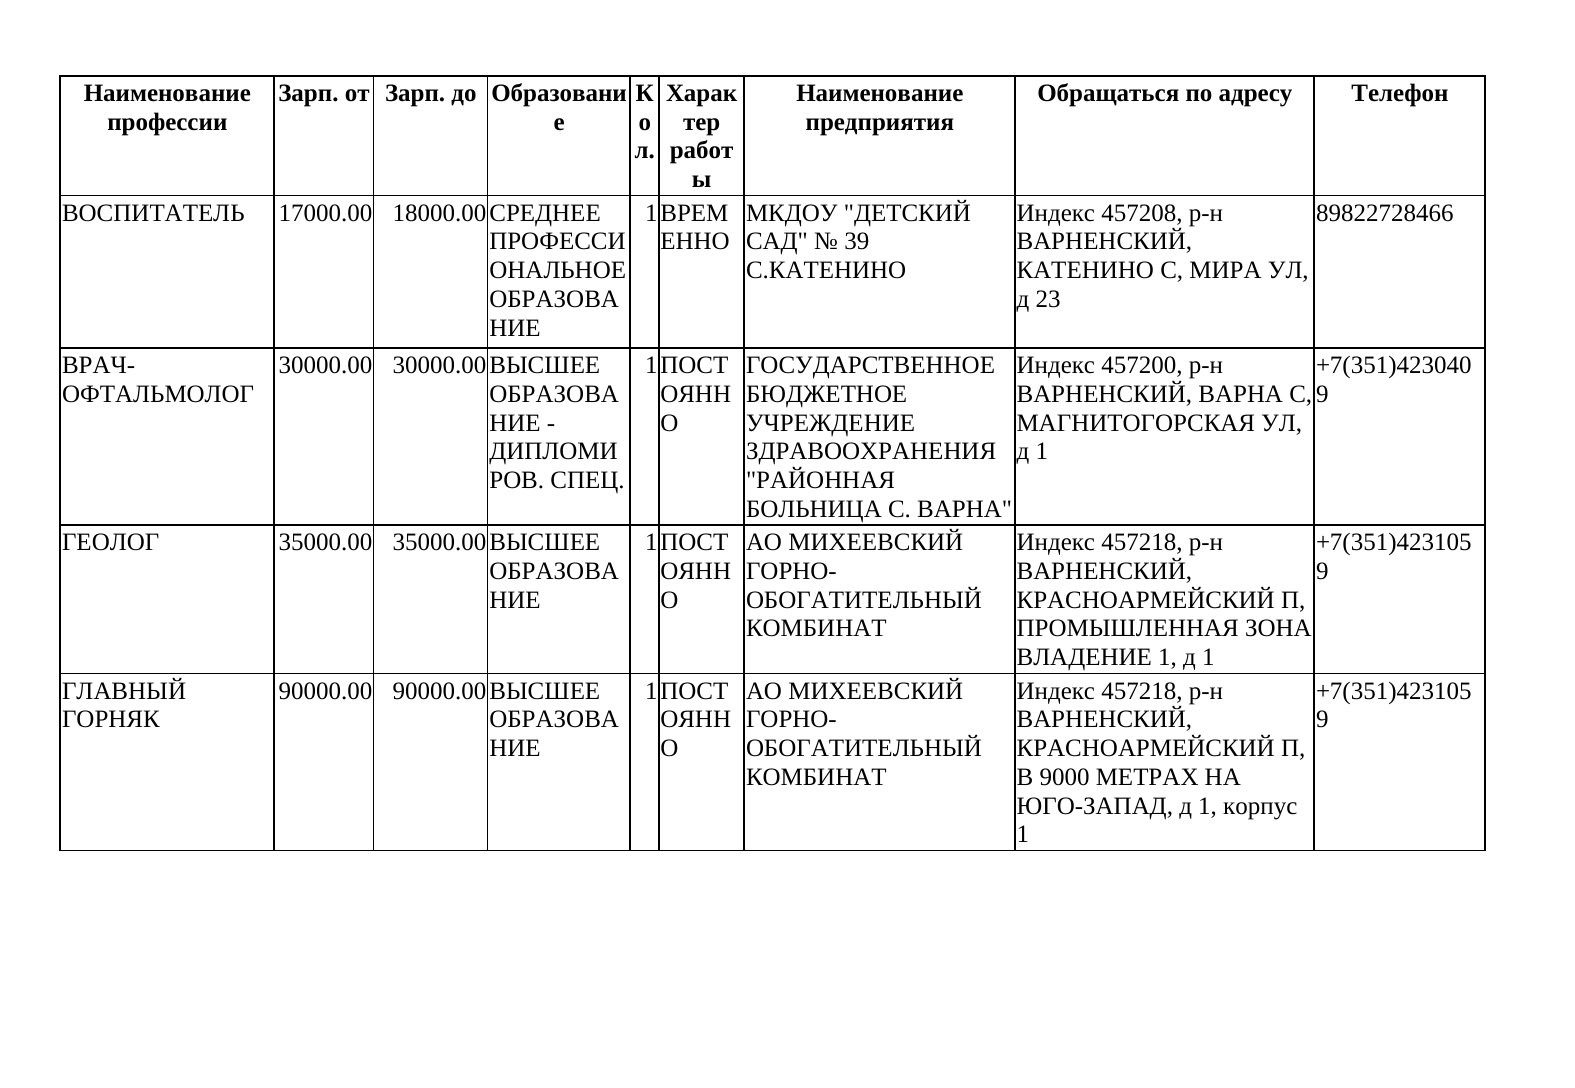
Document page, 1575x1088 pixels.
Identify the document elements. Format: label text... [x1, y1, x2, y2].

table_cell +7(351)4231059 [1315, 526, 1484, 673]
table_cell ВРАЧ-ОФТАЛЬМОЛОГ [61, 349, 273, 524]
table_cell ВОСПИТАТЕЛЬ [61, 196, 273, 347]
table_cell ПОСТОЯННО [660, 349, 743, 524]
table_header Характер работы [660, 77, 743, 195]
table_cell ПОСТОЯННО [660, 674, 743, 850]
table_header Кол. [631, 77, 658, 195]
table_cell ВЫСШЕЕ ОБРАЗОВАНИЕ [488, 674, 629, 850]
table_cell ВЫСШЕЕ ОБРАЗОВАНИЕ [488, 526, 629, 673]
table_cell 90000.00 [275, 674, 373, 850]
table_cell +7(351)4230409 [1315, 349, 1484, 524]
table_cell 89822728466 [1315, 196, 1484, 347]
table_cell ГОСУДАРСТВЕННОЕ БЮДЖЕТНОЕ УЧРЕЖДЕНИЕ ЗДРАВООХРАНЕНИЯ "РАЙОННАЯ БОЛЬНИЦА С. ВАРНА" [745, 349, 1014, 524]
table_cell 1 [631, 674, 658, 850]
table_cell Индекс 457208, р-н ВАРНЕНСКИЙ, КАТЕНИНО С, МИРА УЛ, д 23 [1016, 196, 1313, 347]
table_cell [1016, 674, 1313, 850]
table_cell Индекс 457200, р-н ВАРНЕНСКИЙ, ВАРНА С, МАГНИТОГОРСКАЯ УЛ, д 1 [1016, 349, 1313, 524]
table_cell +7(351)4231059 [1315, 674, 1484, 850]
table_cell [745, 674, 1014, 850]
table_cell 1 [631, 349, 658, 524]
table_cell ВРЕМЕННО [660, 196, 743, 347]
table_header Обращаться по адресу [1016, 77, 1313, 195]
table_header Наименование профессии [61, 77, 273, 195]
table_cell 1 [631, 526, 658, 673]
table_cell 1 [631, 196, 658, 347]
table_cell 90000.00 [374, 674, 487, 850]
table_cell СРЕДНЕЕ ПРОФЕССИОНАЛЬНОЕ ОБРАЗОВАНИЕ [488, 196, 629, 347]
table_cell 18000.00 [374, 196, 487, 347]
table_cell ГЛАВНЫЙ ГОРНЯК [61, 674, 273, 850]
table_header Телефон [1315, 77, 1484, 195]
table_cell 35000.00 [275, 526, 373, 673]
table_cell 17000.00 [275, 196, 373, 347]
table_header Образование [488, 77, 629, 195]
table_cell 35000.00 [374, 526, 487, 673]
table_cell 30000.00 [275, 349, 373, 524]
table_cell 30000.00 [374, 349, 487, 524]
table_header Наименование предприятия [745, 77, 1014, 195]
table_header Зарп. до [374, 77, 487, 195]
table_cell ВЫСШЕЕ ОБРАЗОВАНИЕ - ДИПЛОМИРОВ. СПЕЦ. [488, 349, 629, 524]
table_cell ГЕОЛОГ [61, 526, 273, 673]
table_header Зарп. от [275, 77, 373, 195]
table_cell МКДОУ "ДЕТСКИЙ САД" № 39 С.КАТЕНИНО [745, 196, 1014, 347]
table_cell Индекс 457218, р-н ВАРНЕНСКИЙ, КРАСНОАРМЕЙСКИЙ П, ПРОМЫШЛЕННАЯ ЗОНА ВЛАДЕНИЕ 1, д 1 [1016, 526, 1313, 673]
table_cell АО МИХЕЕВСКИЙ ГОРНО-ОБОГАТИТЕЛЬНЫЙ КОМБИНАТ [745, 526, 1014, 673]
table_cell ПОСТОЯННО [660, 526, 743, 673]
